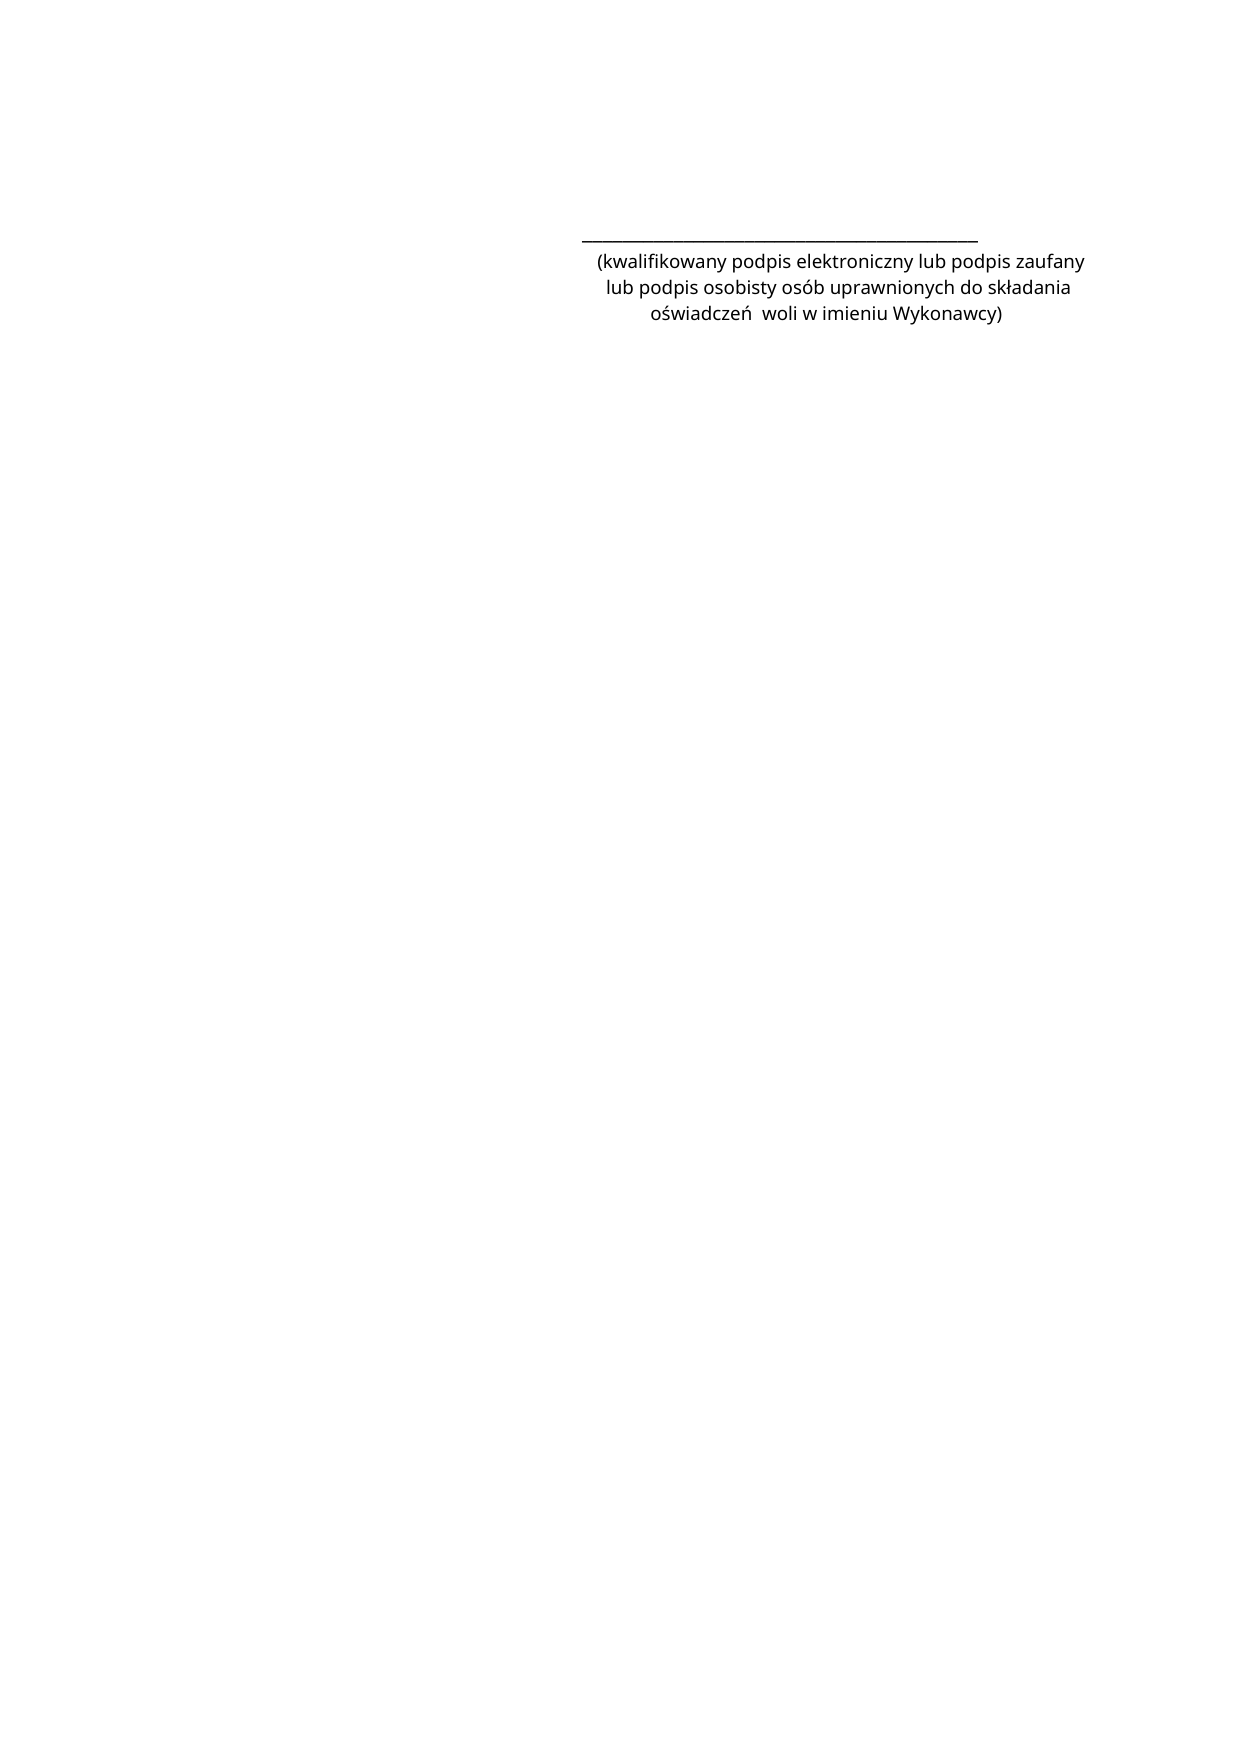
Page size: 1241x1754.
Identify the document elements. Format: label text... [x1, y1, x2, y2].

text _______________________________________ [148, 215, 1093, 246]
text (kwalifikowany podpis elektroniczny lub podpis zaufany [428, 249, 1093, 274]
text lub podpis osobisty osób uprawnionych do składania [428, 274, 1093, 300]
text oświadczeń woli w imieniu Wykonawcy) [428, 300, 1093, 325]
